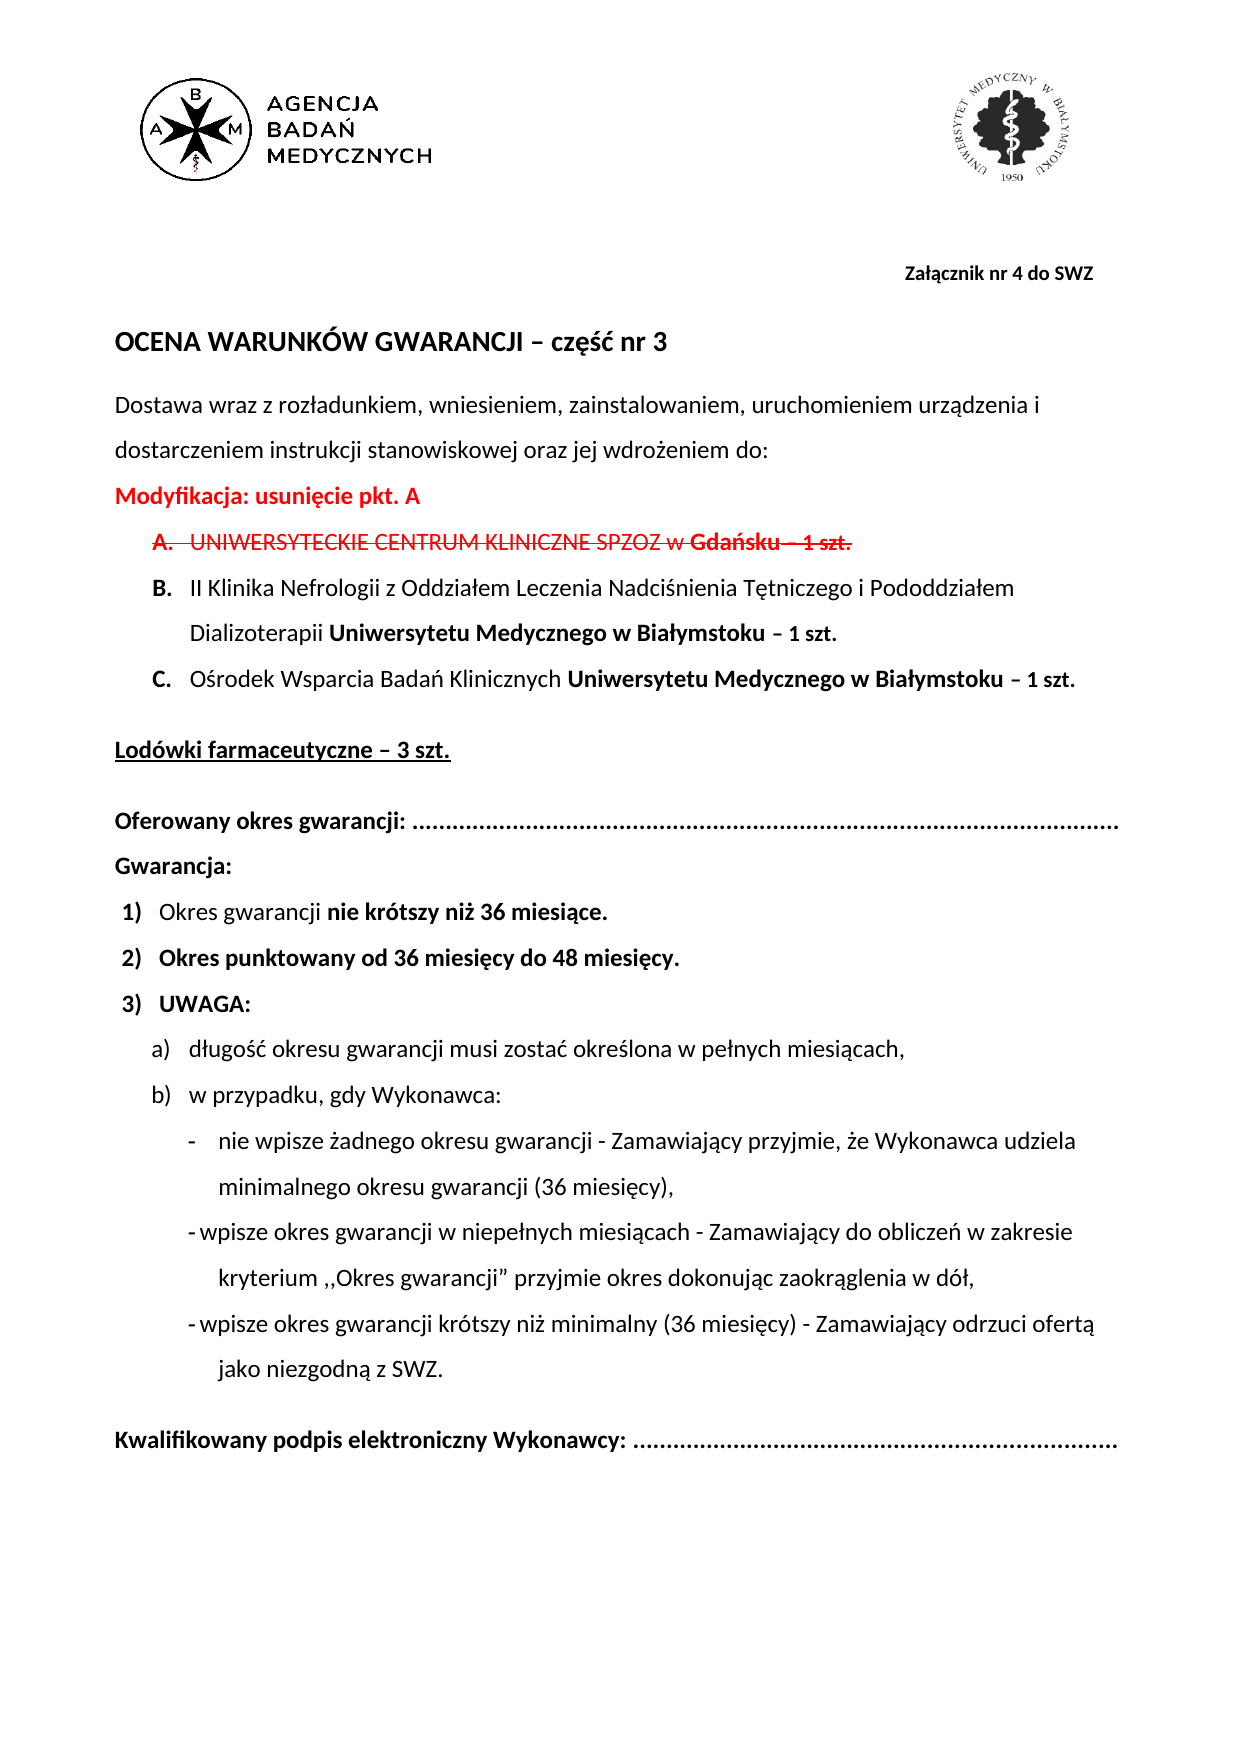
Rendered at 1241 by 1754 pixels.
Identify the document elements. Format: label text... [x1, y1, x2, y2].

subtitle OCENA WARUNKÓW GWARANCJI – część nr 3 [114, 323, 1128, 359]
text Załącznik nr 4 do SWZ [114, 260, 1093, 285]
text Dostawa wraz z rozładunkiem, wniesieniem, zainstalowaniem, uruchomieniem urządzenia i dostarczeniem instrukcji stanowiskowej oraz jej wdrożeniem do: [114, 389, 1128, 465]
list UNIWERSYTECKIE CENTRUM KLINICZNE SPZOZ w Gdańsku – 1 szt. [152, 526, 1128, 557]
text Gwarancja: [114, 851, 1128, 881]
text Modyfikacja: usunięcie pkt. A [114, 480, 1128, 511]
list nie wpisze żadnego okresu gwarancji - Zamawiający przyjmie, że Wykonawca udziela minimalnego okresu gwarancji (36 miesięcy), [188, 1125, 1123, 1201]
list Okres punktowany od 36 miesięcy do 48 miesięcy. [121, 942, 1082, 972]
text Kwalifikowany podpis elektroniczny Wykonawcy: [114, 1424, 1084, 1455]
list II Klinika Nefrologii z Oddziałem Leczenia Nadciśnienia Tętniczego i Pododdziałem Dializoterapii Uniwersytetu Medycznego w Białymstoku – 1 szt. [152, 572, 1128, 648]
text Oferowany okres gwarancji: [114, 805, 1091, 835]
picture [953, 73, 1069, 181]
list długość okresu gwarancji musi zostać określona w pełnych miesiącach, [151, 1033, 1122, 1064]
list UWAGA: [121, 988, 1082, 1018]
picture [140, 78, 431, 181]
list wpisze okres gwarancji krótszy niż minimalny (36 miesięcy) - Zamawiający odrzuci ofertą jako niezgodną z SWZ. [188, 1308, 1123, 1384]
list w przypadku, gdy Wykonawca: [151, 1079, 1128, 1110]
text Lodówki farmaceutyczne – 3 szt. [114, 734, 1128, 764]
list wpisze okres gwarancji w niepełnych miesiącach - Zamawiający do obliczeń w zakresie kryterium ,,Okres gwarancji” przyjmie okres dokonując zaokrąglenia w dół, [188, 1216, 1123, 1293]
list Okres gwarancji nie krótszy niż 36 miesiące. [121, 896, 1128, 927]
list Ośrodek Wsparcia Badań Klinicznych Uniwersytetu Medycznego w Białymstoku – 1 szt. [152, 663, 1128, 694]
